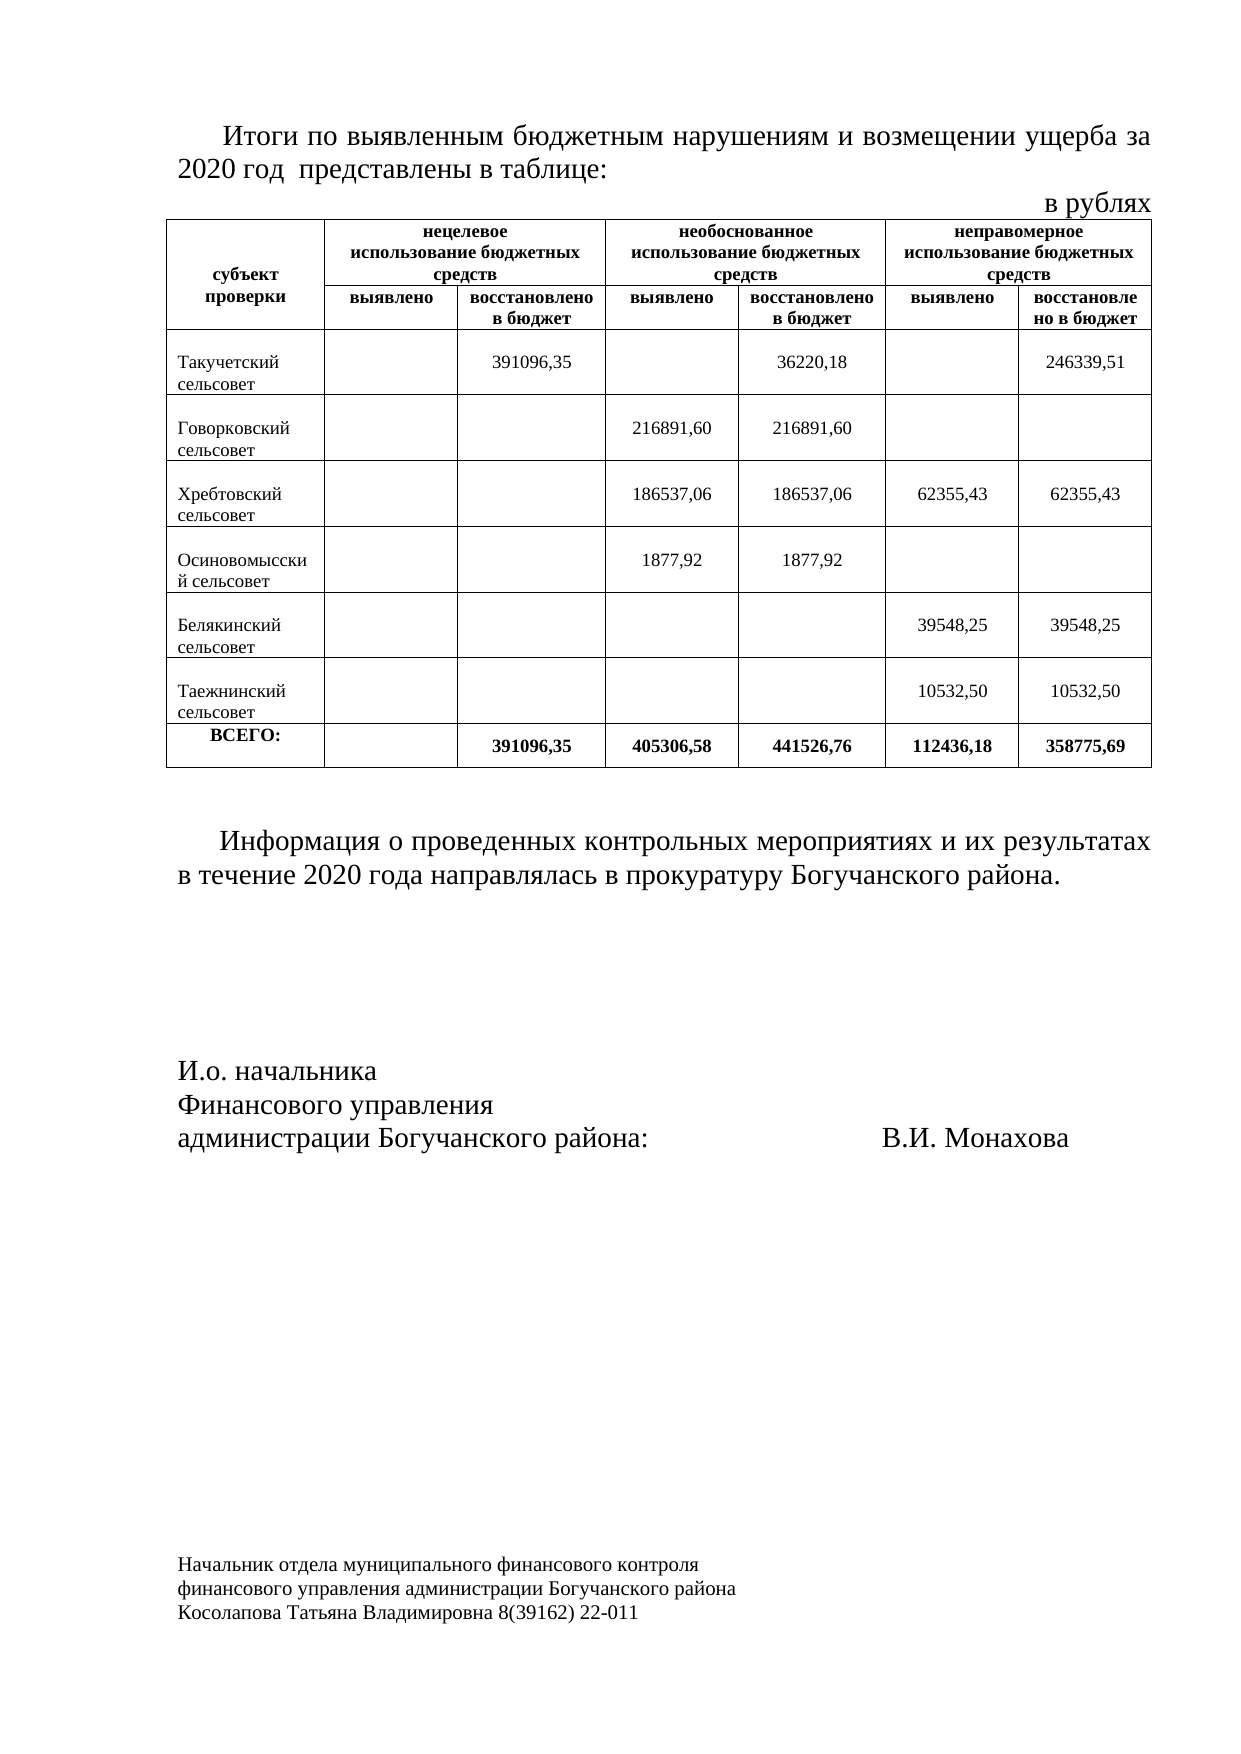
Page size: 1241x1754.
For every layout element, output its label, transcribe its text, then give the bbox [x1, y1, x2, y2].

table_cell 186537,06 [606, 461, 738, 526]
text в рублях [177, 185, 1152, 219]
table_cell 112436,18 [886, 724, 1018, 767]
table_header необоснованное использование бюджетных средств [606, 220, 885, 284]
table_cell Осиновомысский сельсовет [167, 527, 324, 592]
table_cell [739, 593, 885, 657]
table_cell восстановлено в бюджет [458, 286, 605, 329]
table_cell 1877,92 [739, 527, 885, 592]
text И.о. начальника [177, 1053, 1152, 1087]
table_cell 62355,43 [886, 461, 1018, 526]
table_cell 62355,43 [1019, 461, 1151, 526]
table_cell [325, 527, 457, 592]
table_cell Таежнинский сельсовет [167, 658, 324, 723]
text Финансового управления [177, 1087, 1152, 1120]
table_header нецелевое использование бюджетных средств [325, 220, 605, 284]
table_cell 216891,60 [606, 395, 738, 460]
text Косолапова Татьяна Владимировна 8(39162) 22-011 [177, 1600, 1152, 1624]
table_cell [886, 330, 1018, 394]
table_cell [325, 724, 457, 767]
table_cell [1019, 395, 1151, 460]
table_cell [325, 330, 457, 394]
table_cell [458, 658, 605, 723]
table_cell 358775,69 [1019, 724, 1151, 767]
text Информация о проведенных контрольных мероприятиях и их результатах в течение 2020 года направлялась в прокуратуру Богучанского района. [177, 823, 1152, 890]
table_cell [458, 527, 605, 592]
table_cell [606, 330, 738, 394]
table_cell восстановлено в бюджет [739, 286, 885, 329]
table_cell [886, 395, 1018, 460]
table_cell 39548,25 [1019, 593, 1151, 657]
table_cell [1019, 527, 1151, 592]
table_cell [325, 395, 457, 460]
table_header субъект проверки [167, 220, 324, 329]
table_cell выявлено [886, 286, 1018, 329]
table_cell ВСЕГО: [167, 724, 324, 767]
table_header неправомерное использование бюджетных средств [886, 220, 1151, 284]
table_cell 246339,51 [1019, 330, 1151, 394]
table_cell 391096,35 [458, 724, 605, 767]
table_cell 1877,92 [606, 527, 738, 592]
table_cell Такучетский сельсовет [167, 330, 324, 394]
table_cell Белякинский сельсовет [167, 593, 324, 657]
table_cell 405306,58 [606, 724, 738, 767]
text финансового управления администрации Богучанского района [177, 1576, 1152, 1600]
table_cell Хребтовский сельсовет [167, 461, 324, 526]
table_cell 391096,35 [458, 330, 605, 394]
table_cell 36220,18 [739, 330, 885, 394]
table_cell 186537,06 [739, 461, 885, 526]
table_cell выявлено [325, 286, 457, 329]
table_cell [458, 395, 605, 460]
text Начальник отдела муниципального финансового контроля [177, 1552, 1152, 1576]
table_cell Говорковский сельсовет [167, 395, 324, 460]
table_cell [606, 593, 738, 657]
text Итоги по выявленным бюджетным нарушениям и возмещении ущерба за 2020 год представлены в таблице: [177, 118, 1152, 185]
table_cell [325, 461, 457, 526]
table_cell 39548,25 [886, 593, 1018, 657]
table_cell 10532,50 [1019, 658, 1151, 723]
table_cell [325, 658, 457, 723]
table_cell 441526,76 [739, 724, 885, 767]
table_cell [458, 461, 605, 526]
table_cell восстановлено в бюджет [1019, 286, 1151, 329]
table_cell [606, 658, 738, 723]
table_cell 216891,60 [739, 395, 885, 460]
table_cell [325, 593, 457, 657]
table_cell выявлено [606, 286, 738, 329]
table_cell [458, 593, 605, 657]
table_cell [739, 658, 885, 723]
table_cell [886, 527, 1018, 592]
text администрации Богучанского района: В.И. Монахова [177, 1120, 1152, 1154]
table_cell 10532,50 [886, 658, 1018, 723]
